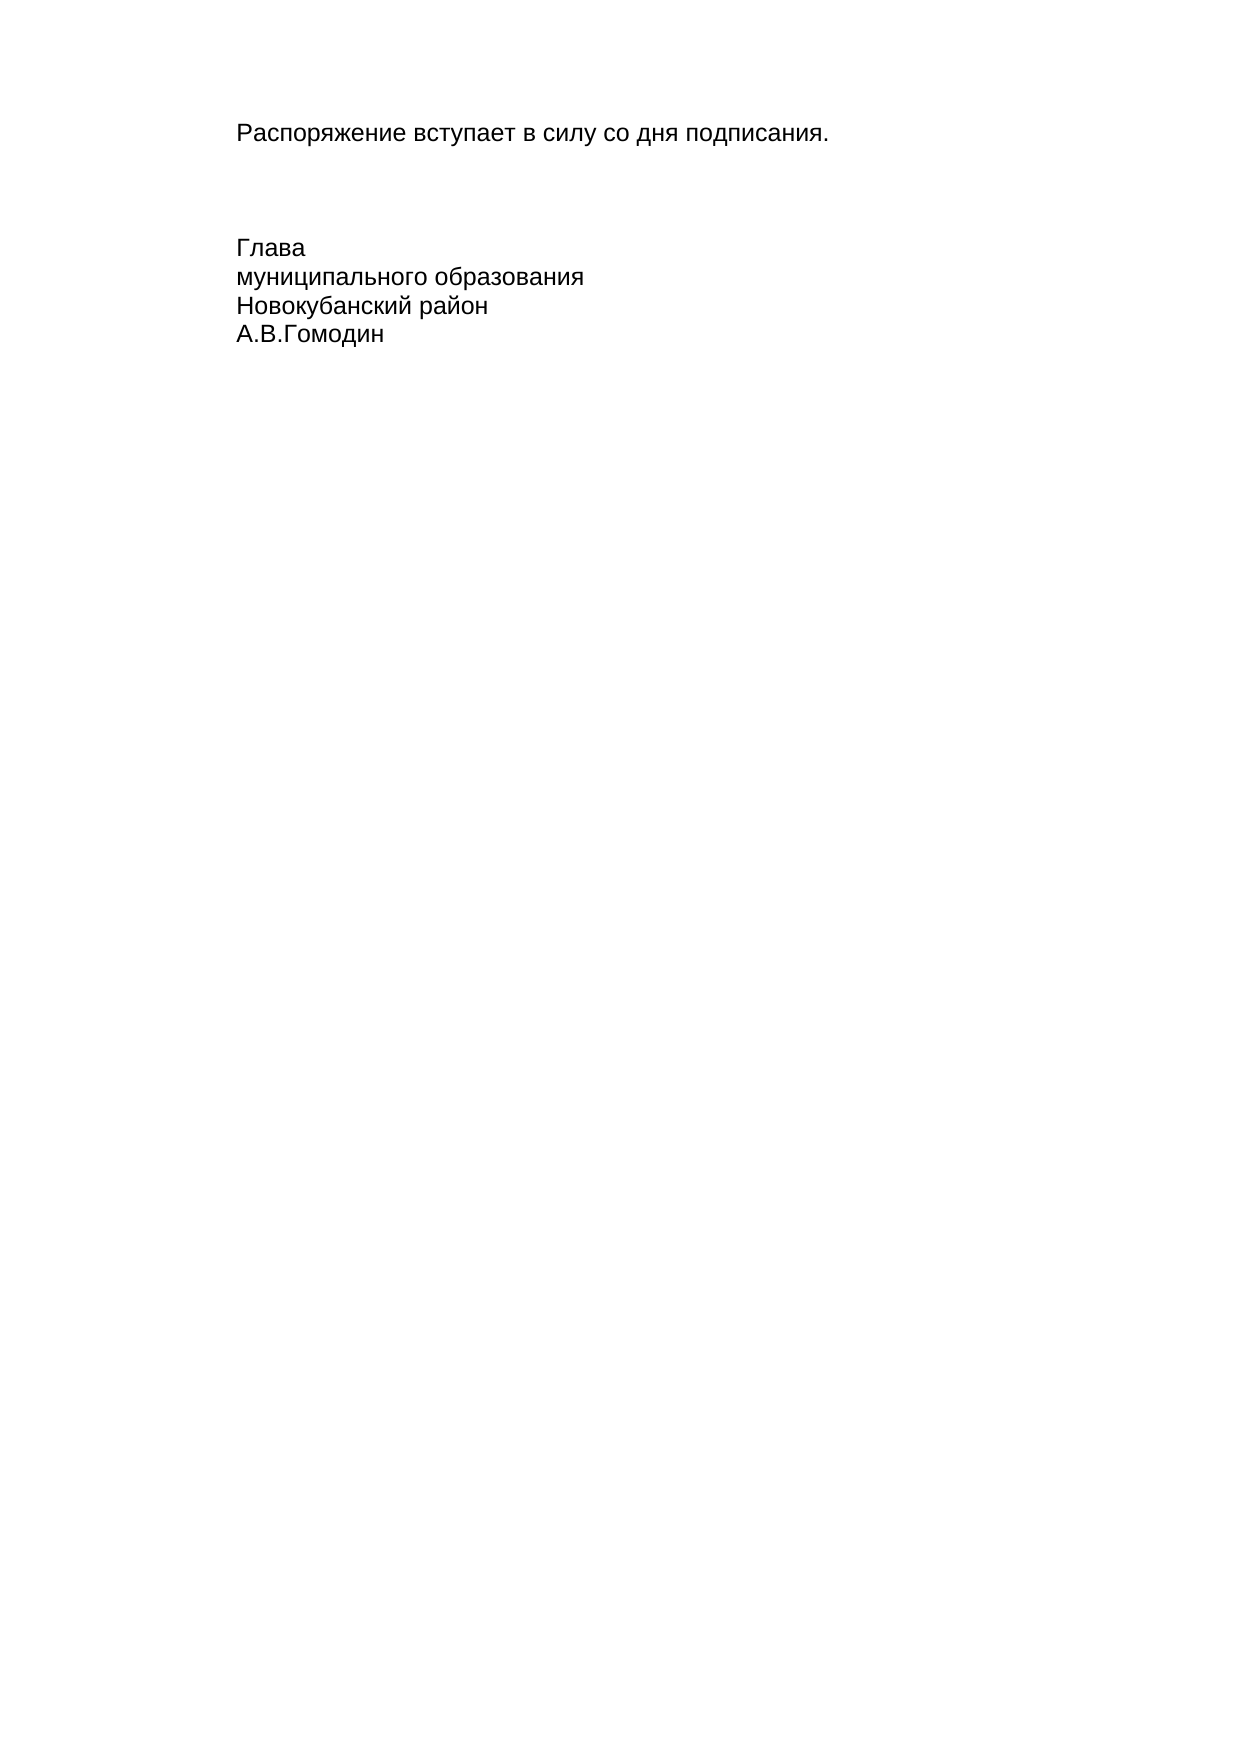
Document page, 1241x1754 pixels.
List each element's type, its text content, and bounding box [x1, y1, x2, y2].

text А.В.Гомодин [177, 319, 1181, 348]
text Глава [177, 233, 1181, 262]
text Распоряжение вступает в силу со дня подписания. [177, 118, 1181, 147]
text Новокубанский район [177, 291, 1181, 319]
text муниципального образования [177, 262, 1181, 291]
